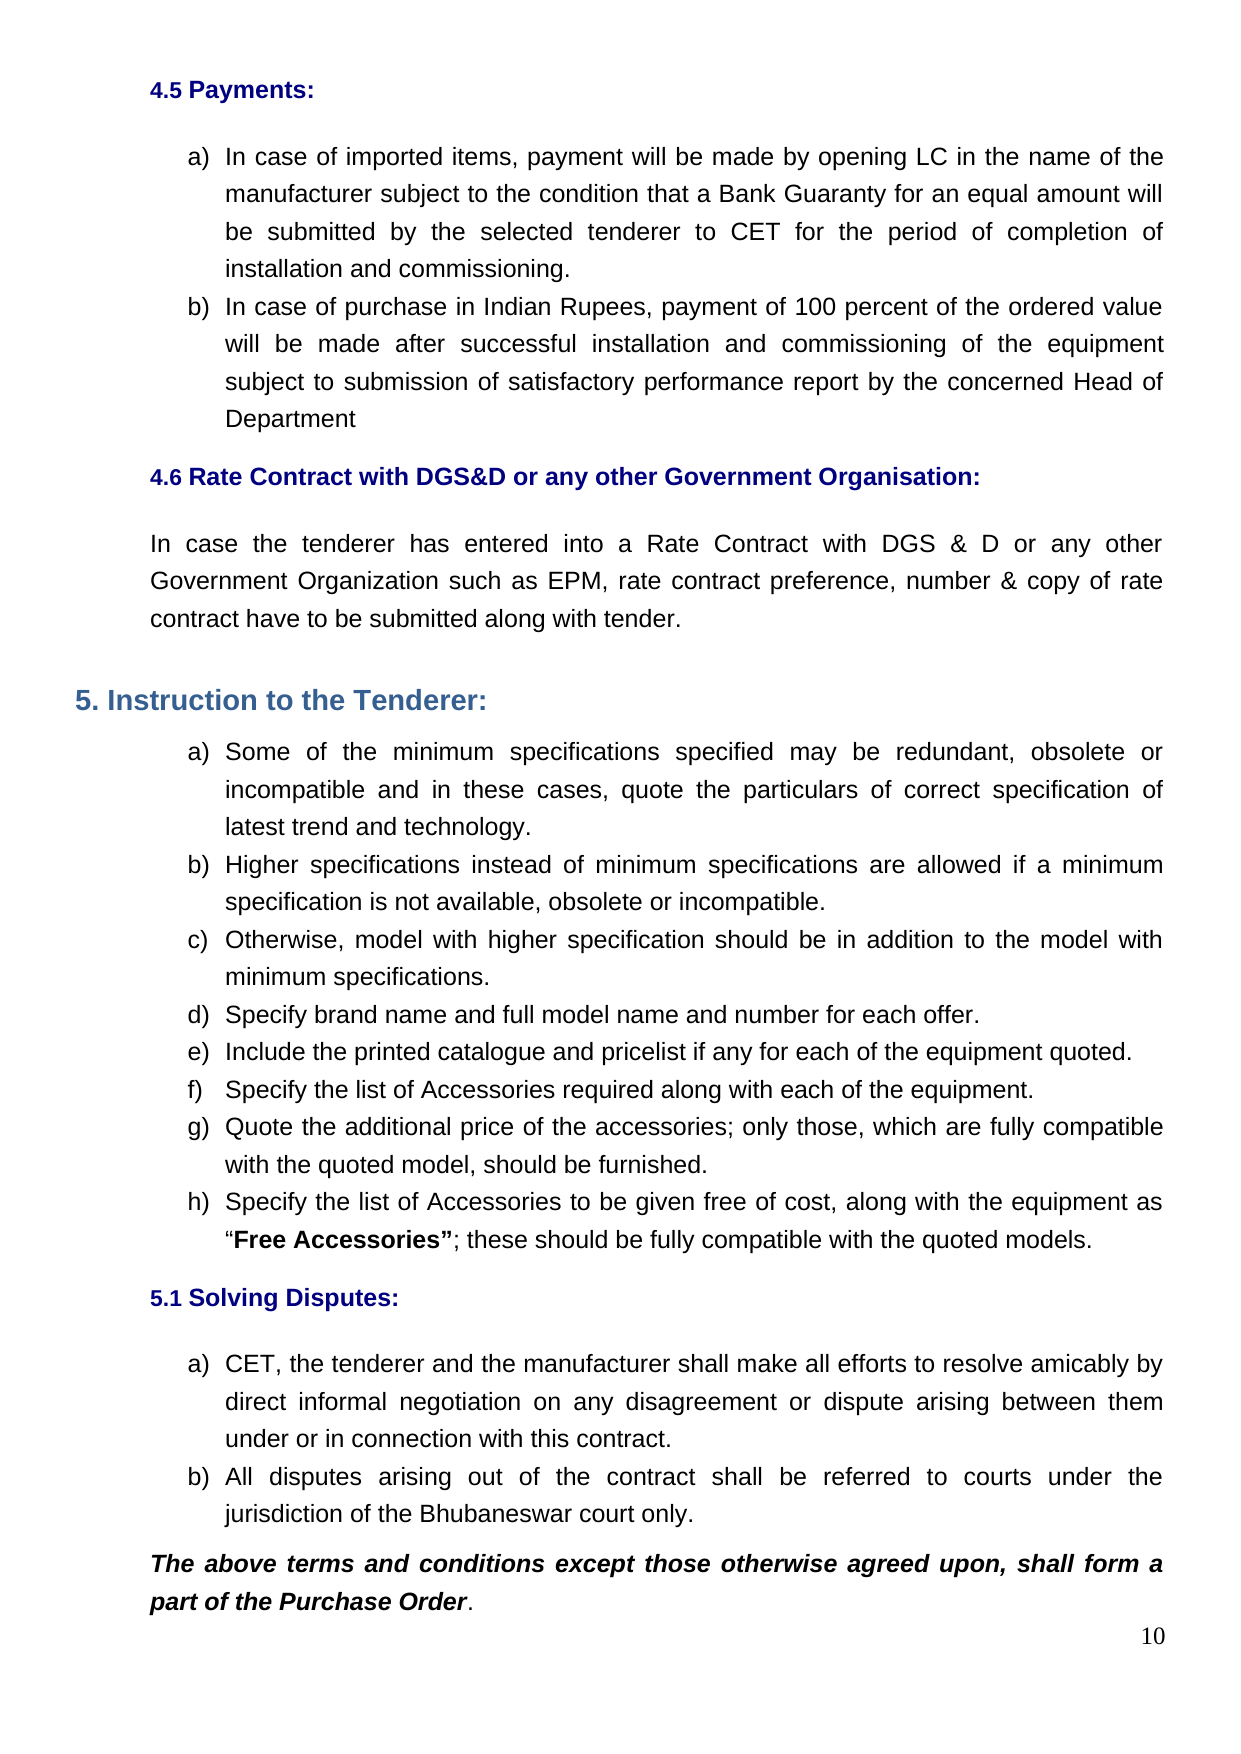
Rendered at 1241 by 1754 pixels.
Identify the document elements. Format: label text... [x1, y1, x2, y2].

list Price should be quoted for the software; however, the actual requirements may be much more. (A tenderer may propose to give discounts if any for purchase of more than one unit of a particular item.). [187, 75, 1165, 187]
list In case of items of import, the tenderer should take full responsibility for customs clearance, handling, tax payment, etc. and specify the charge for the same in the price bid. [187, 321, 1165, 433]
subtitle 4.5 Payments: [75, 737, 1165, 766]
text In case the tenderer has entered into a Rate Contract with DGS & D or any other Government Organization such as EPM, rate contract preference, number & copy of rate contract have to be submitted along with tender. [150, 1182, 1165, 1294]
list Our Institute is a pioneer Institution in the field of Teaching and Research in Engineering and allied disciplines and do not run with profit motive. [187, 520, 1165, 595]
list Purchase order will be placed as a single lot for each type of item or for all the items together, as the case may be. [187, 217, 1165, 292]
list The rate of discount or any other Institutional benefit arising out of Govt. Policy etc., on each item may also be indicated in the bid specifically. [187, 633, 1165, 708]
subtitle 4.6 Rate Contract with DGS&D or any other Government Organisation: [75, 1124, 1165, 1153]
subtitle 4.4. Discount: [75, 462, 1165, 491]
list As such we are availing price discount for purchase of equipment/instruments. [187, 595, 1165, 633]
list Higher specifications instead of minimum specifications are allowed if a minimum specification is not available, obsolete or incompatible. [187, 1503, 1165, 1578]
list Some of the minimum specifications specified may be redundant, obsolete or incompatible and in these cases, quote the particulars of correct specification of latest trend and technology. [187, 1391, 1165, 1503]
subtitle 5. Instruction to the Tenderer: [75, 1344, 1165, 1378]
list In case of imported items, payment will be made by opening LC in the name of the manufacturer subject to the condition that a Bank Guaranty for an equal amount will be submitted by the selected tenderer to CET for the period of completion of installation and commissioning. [187, 795, 1165, 945]
list In case of purchase in Indian Rupees, payment of 100 percent of the ordered value will be made after successful installation and commissioning of the equipment subject to submission of satisfactory performance report by the concerned Head of Department [187, 945, 1165, 1095]
